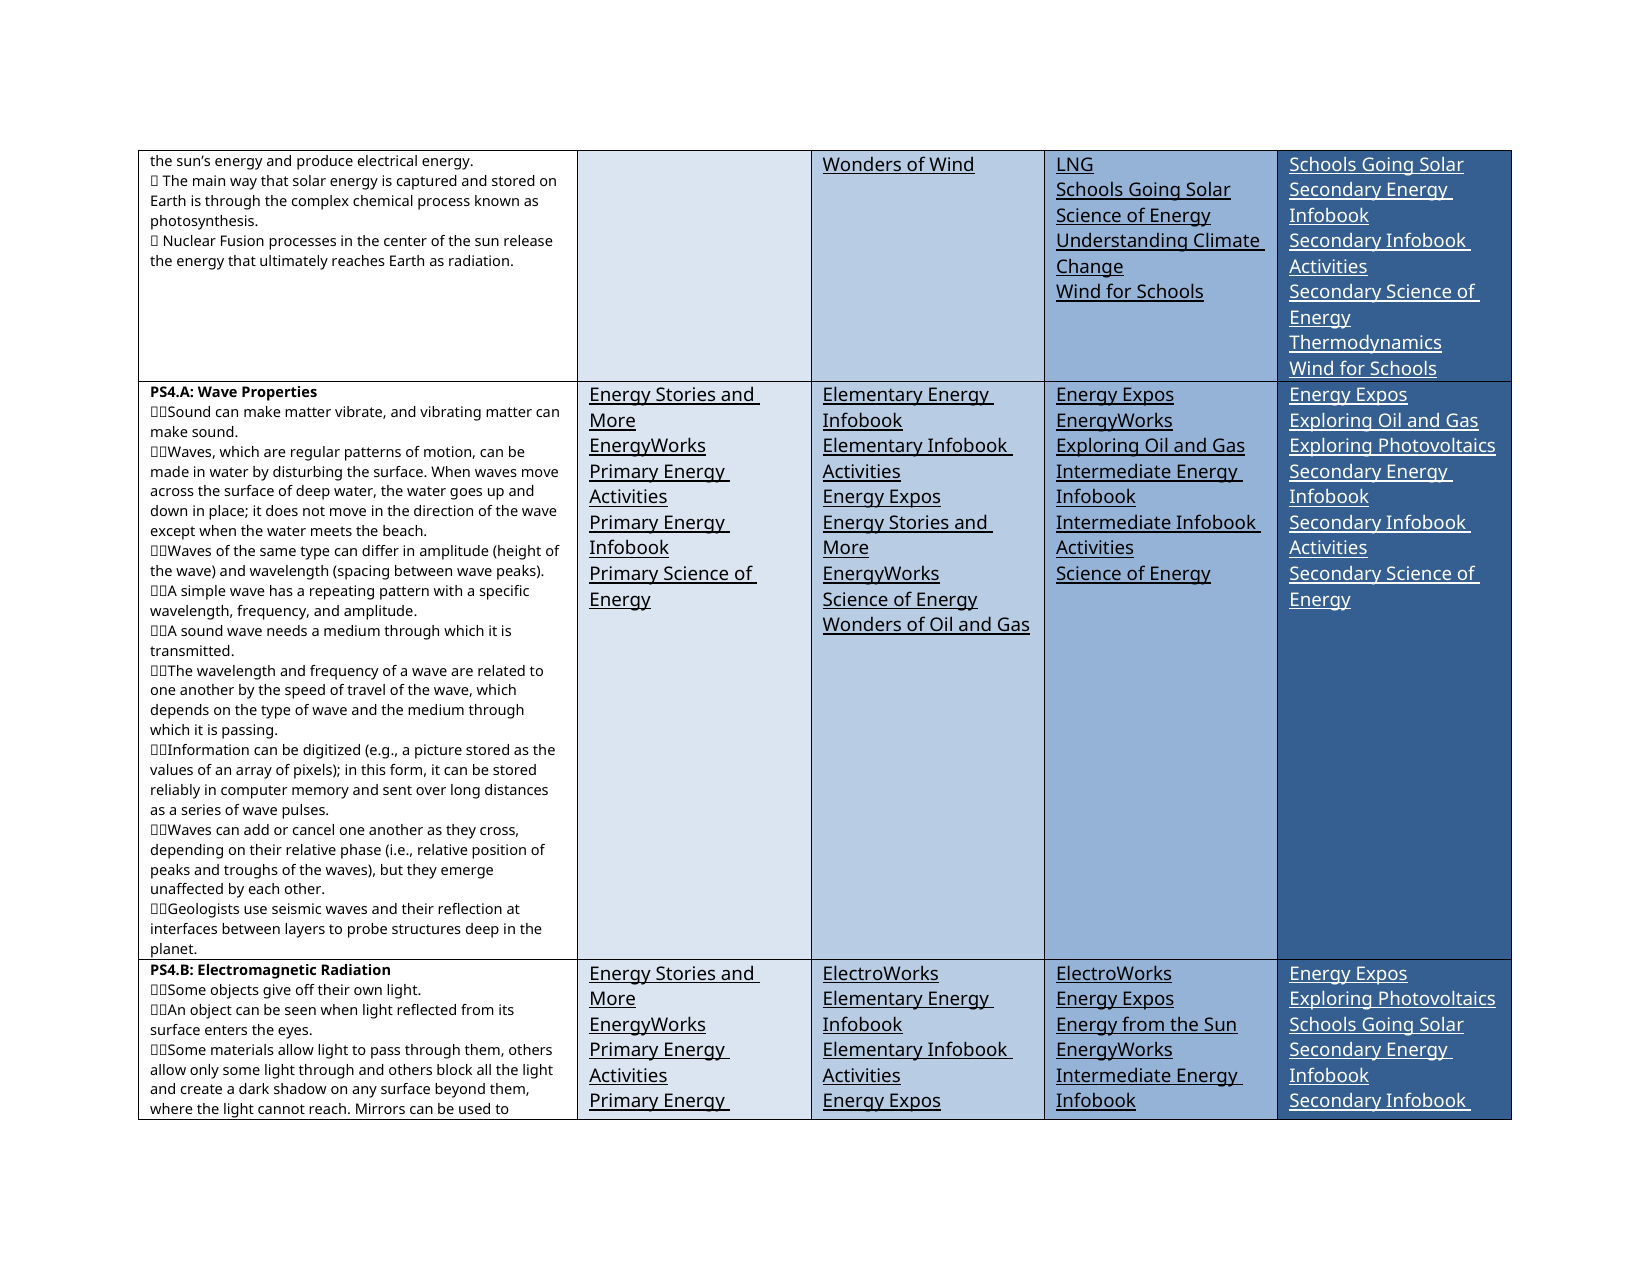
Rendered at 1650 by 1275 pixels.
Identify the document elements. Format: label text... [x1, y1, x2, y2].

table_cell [1278, 960, 1511, 1119]
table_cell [1045, 151, 1277, 381]
table_cell Energy Stories and More EnergyWorks Primary Energy Activities Primary Energy Infobook Primary Science of Energy [578, 382, 811, 959]
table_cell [578, 151, 811, 381]
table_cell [1045, 960, 1277, 1119]
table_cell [812, 151, 1044, 381]
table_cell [812, 960, 1044, 1119]
table_cell Energy Expos EnergyWorks Exploring Oil and Gas Intermediate Energy Infobook Intermediate Infobook Activities Science of Energy [1045, 382, 1277, 959]
table_cell Energy Expos Exploring Oil and Gas Exploring Photovoltaics Secondary Energy Infobook Secondary Infobook Activities Secondary Science of Energy [1278, 382, 1511, 959]
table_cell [139, 960, 577, 1119]
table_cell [139, 151, 577, 381]
table_cell Elementary Energy Infobook Elementary Infobook Activities Energy Expos Energy Stories and More EnergyWorks Science of Energy Wonders of Oil and Gas [812, 382, 1044, 959]
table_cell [578, 960, 811, 1119]
table_cell PS4.A: Wave Properties Sound can make matter vibrate, and vibrating matter can make sound. Waves, which are regular patterns of motion, can be made in water by disturbing the surface. When waves move across the surface of deep water, the water goes up and down in place; it does not move in the direction of the wave except when the water meets the beach. Waves of the same type can differ in amplitude (height of the wave) and wavelength (spacing between wave peaks). A simple wave has a repeating pattern with a specific wavelength, frequency, and amplitude. A sound wave needs a medium through which it is transmitted. The wavelength and frequency of a wave are related to one another by the speed of travel of the wave, which depends on the type of wave and the medium through which it is passing. Information can be digitized (e.g., a picture stored as the values of an array of pixels); in this form, it can be stored reliably in computer memory and sent over long distances as a series of wave pulses. Waves can add or cancel one another as they cross, depending on their relative phase (i.e., relative position of peaks and troughs of the waves), but they emerge unaffected by each other. Geologists use seismic waves and their reflection at interfaces between layers to probe structures deep in the planet. [139, 382, 577, 959]
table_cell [1278, 151, 1511, 381]
